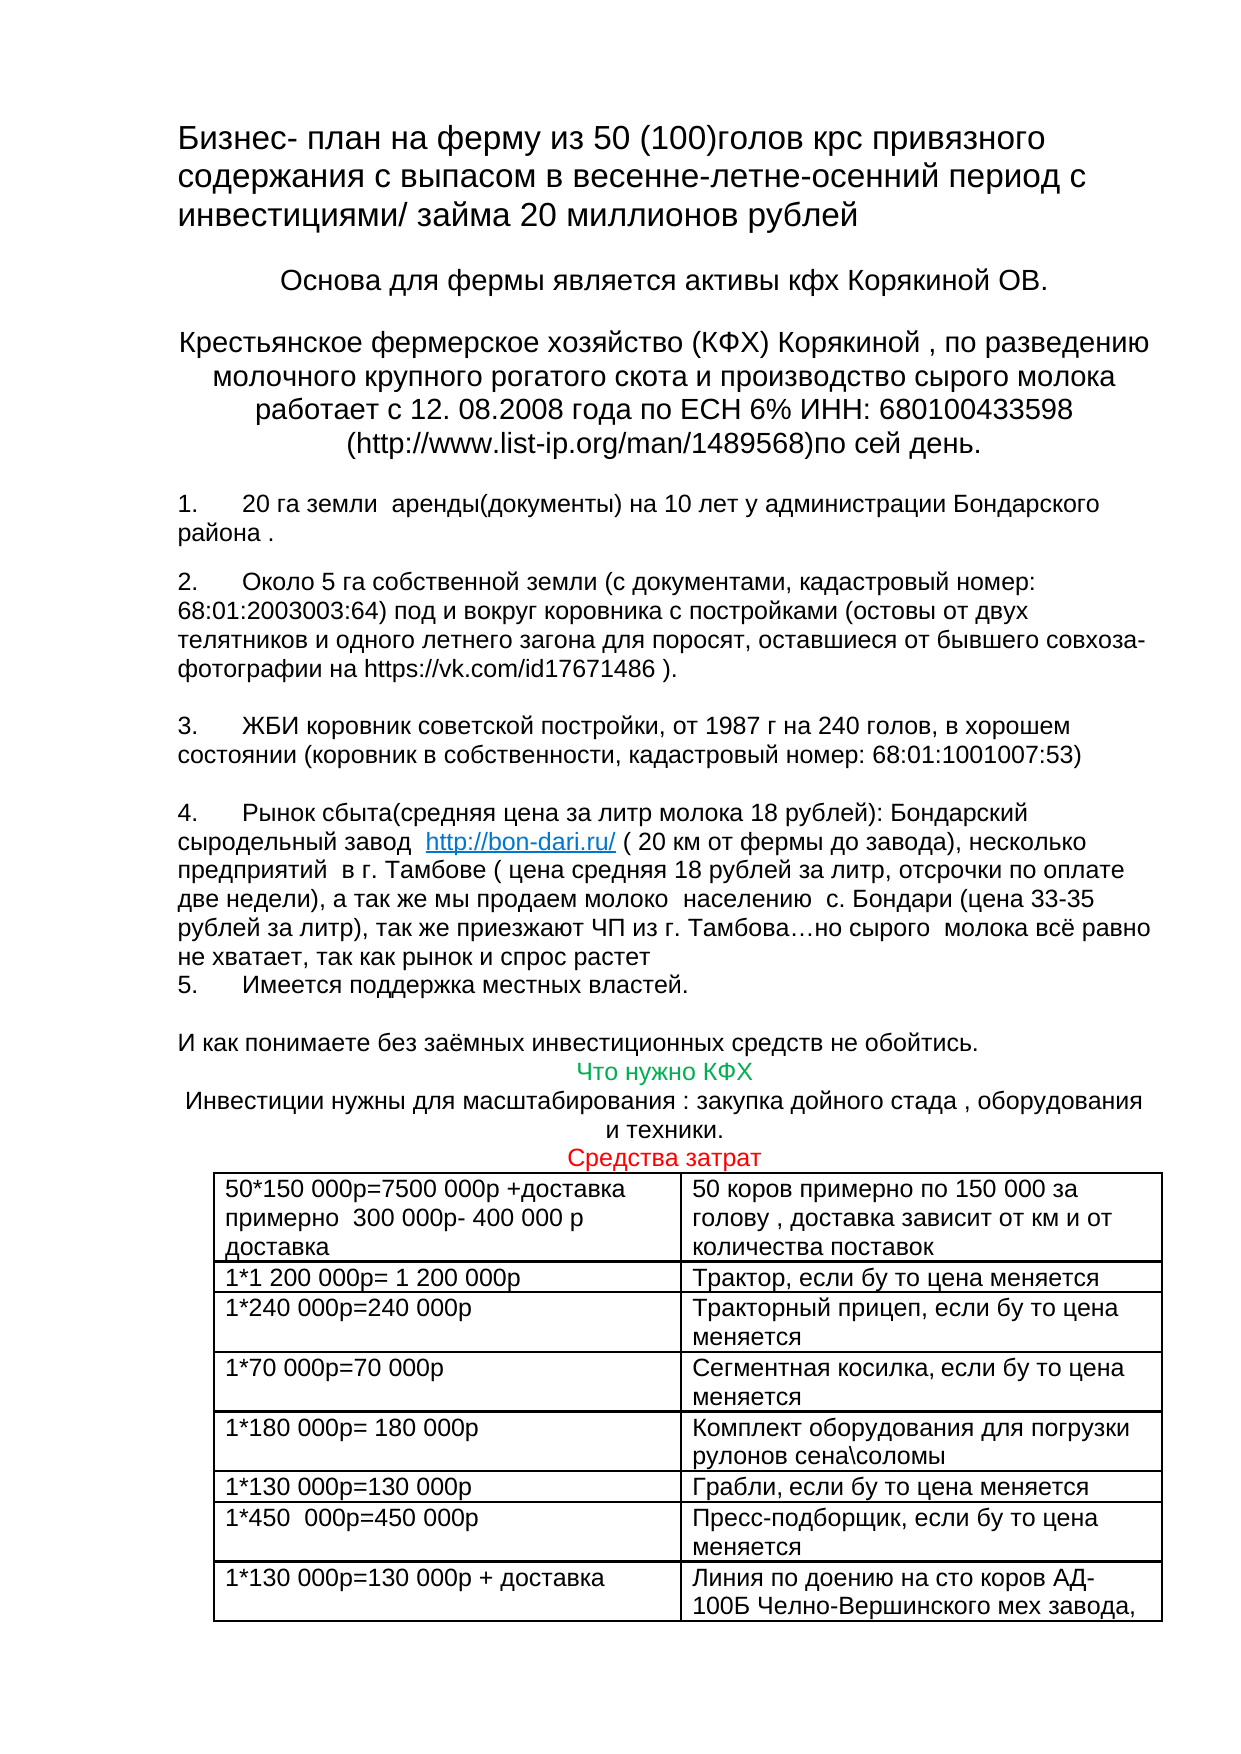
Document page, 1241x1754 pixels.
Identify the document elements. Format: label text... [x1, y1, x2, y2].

text И как понимаете без заёмных инвестиционных средств не обойтись. [177, 1028, 1152, 1057]
table_cell Тракторный прицеп, если бу то цена меняется [682, 1293, 1161, 1351]
table_cell 1*450 000р=450 000р [215, 1503, 680, 1560]
text Основа для фермы является активы кфх Корякиной ОВ. [177, 263, 1152, 296]
table_cell 1*1 200 000р= 1 200 000р [215, 1263, 680, 1291]
table_cell Комплект оборудования для погрузки рулонов сена\соломы [682, 1413, 1161, 1470]
table_cell Пресс-подборщик, если бу то цена меняется [682, 1503, 1161, 1560]
text Что нужно КФХ [177, 1057, 1152, 1086]
table_cell 1*70 000р=70 000р [215, 1353, 680, 1410]
text 5. Имеется поддержка местных властей. [177, 970, 1152, 999]
table_header 50*150 000р=7500 000р +доставка примерно 300 000р- 400 000 р доставка [215, 1174, 680, 1260]
text Средства затрат [177, 1143, 1152, 1172]
text Крестьянское фермерское хозяйство (КФХ) Корякиной , по разведению молочного крупного рогатого скота и производство сырого молока работает с 12. 08.2008 года по ЕСН 6% ИНН: 680100433598 (http://www.list-ip.org/man/1489568)по сей день. [177, 325, 1152, 459]
table_header 50 коров примерно по 150 000 за голову , доставка зависит от км и от количества поставок [682, 1174, 1161, 1260]
text 4. Рынок сбыта(средняя цена за литр молока 18 рублей): Бондарский сыродельный завод http://bon-dari.ru/ ( 20 км от фермы до завода), несколько предприятий в г. Тамбове ( цена средняя 18 рублей за литр, отсрочки по оплате две недели), а так же мы продаем молоко населению с. Бондари (цена 33-35 рублей за литр), так же приезжают ЧП из г. Тамбова…но сырого молока всё равно не хватает, так как рынок и спрос растет [177, 798, 1152, 970]
table_cell Сегментная косилка, если бу то цена меняется [682, 1353, 1161, 1410]
table_cell 1*240 000р=240 000р [215, 1293, 680, 1351]
table_cell 1*180 000р= 180 000р [215, 1413, 680, 1470]
text 3. ЖБИ коровник советской постройки, от 1987 г на 240 голов, в хорошем состоянии (коровник в собственности, кадастровый номер: 68:01:1001007:53) [177, 711, 1152, 769]
table_cell Трактор, если бу то цена меняется [682, 1263, 1161, 1291]
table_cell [215, 1563, 680, 1620]
text 1. 20 га земли аренды(документы) на 10 лет у администрации Бондарского района . [177, 489, 1152, 546]
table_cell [682, 1563, 1161, 1620]
table_cell 1*130 000р=130 000р [215, 1472, 680, 1501]
text Бизнес- план на ферму из 50 (100)голов крс привязного содержания с выпасом в весенне-летне-осенний период с инвестициями/ займа 20 миллионов рублей [177, 118, 1152, 233]
table_cell Грабли, если бу то цена меняется [682, 1472, 1161, 1501]
text Инвестиции нужны для масштабирования : закупка дойного стада , оборудования и техники. [177, 1086, 1152, 1143]
text 2. Около 5 га собственной земли (с документами, кадастровый номер: 68:01:2003003:64) под и вокруг коровника с постройками (остовы от двух телятников и одного летнего загона для поросят, оставшиеся от бывшего совхоза- фотографии на https://vk.com/id17671486 ). [177, 567, 1152, 683]
